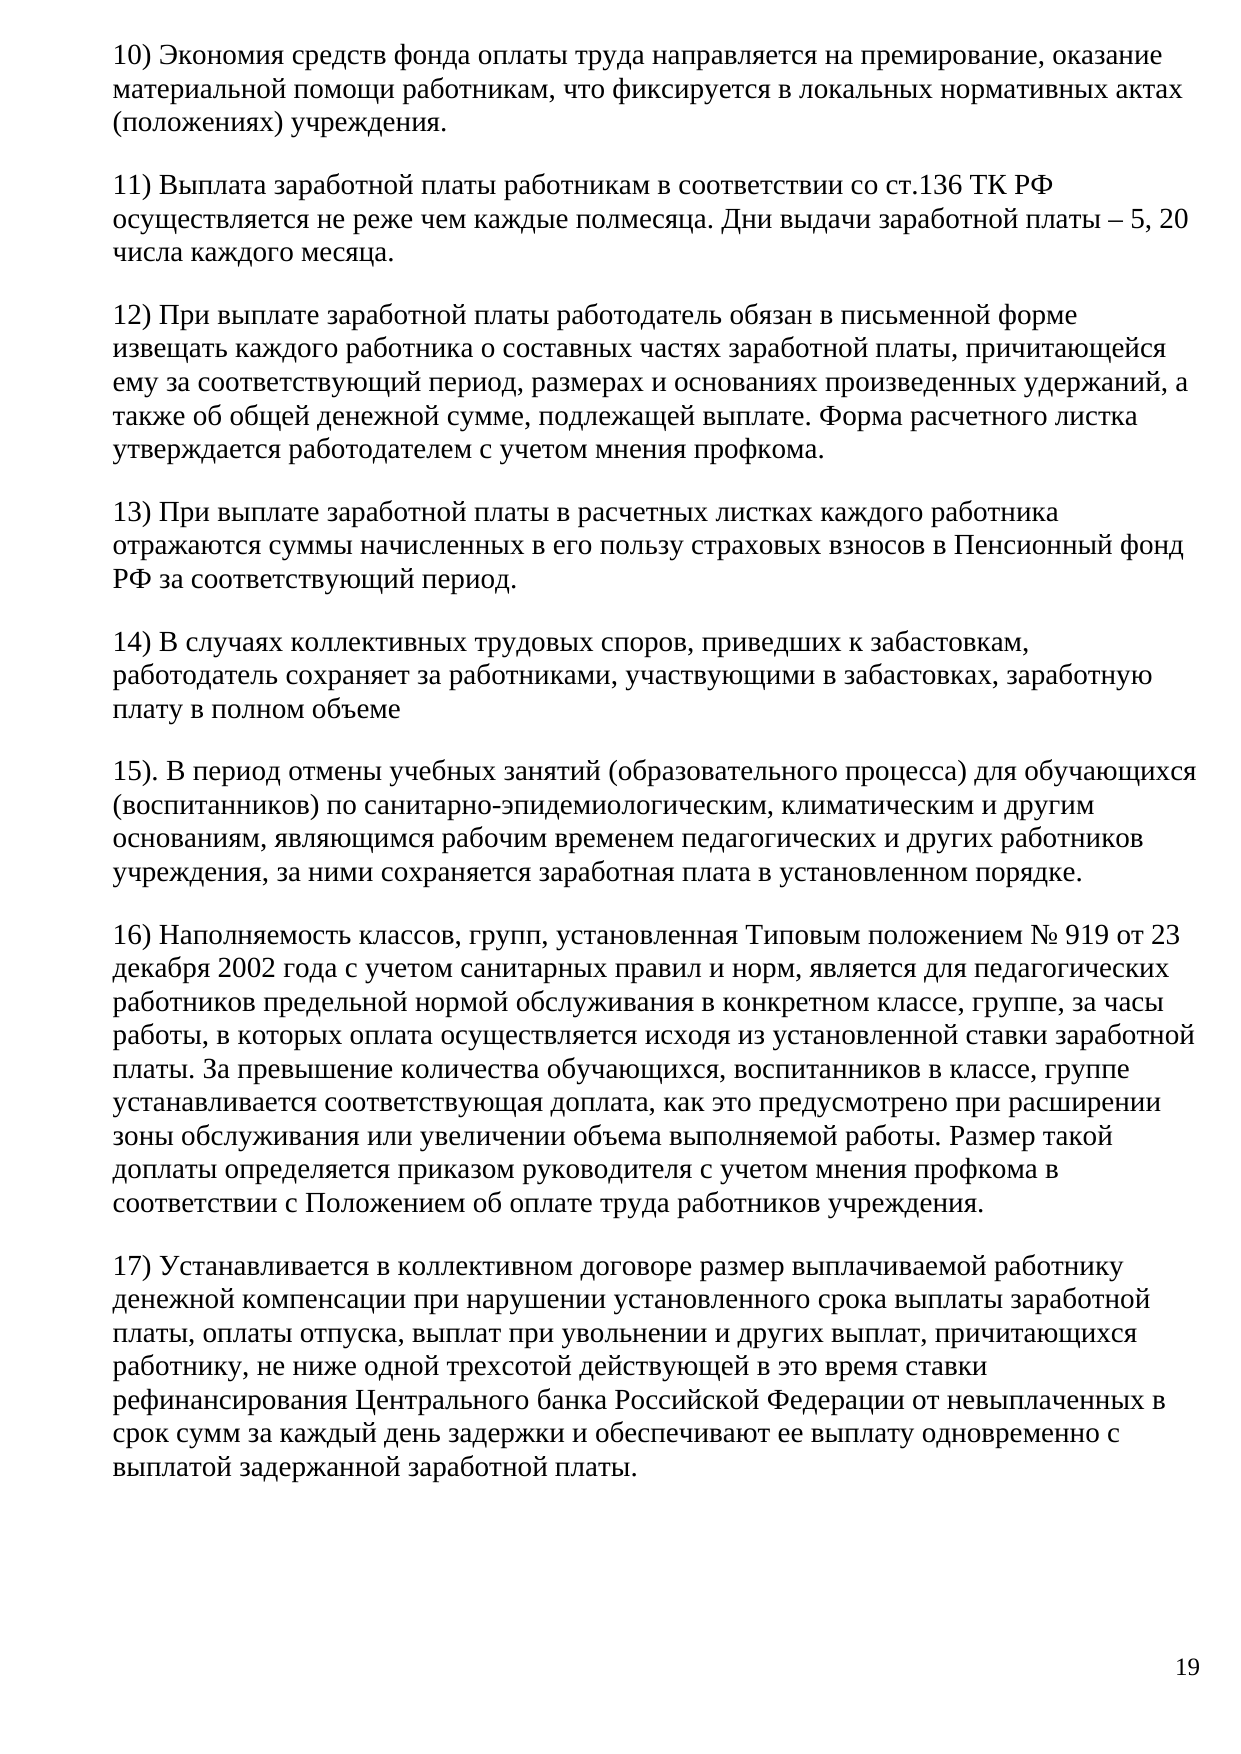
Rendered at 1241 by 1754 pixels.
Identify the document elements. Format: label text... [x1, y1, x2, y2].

text 14) В случаях коллективных трудовых споров, приведших к забастовкам, работодатель сохраняет за работниками, участвующими в забастовках, заработную плату в полном объеме [112, 624, 1200, 724]
text 11) Выплата заработной платы работникам в соответствии со ст.136 ТК РФ осуществляется не реже чем каждые полмесяца. Дни выдачи заработной платы – 5, 20 числа каждого месяца. [112, 167, 1200, 268]
text 13) При выплате заработной платы в расчетных листках каждого работника отражаются суммы начисленных в его пользу страховых взносов в Пенсионный фонд РФ за соответствующий период. [112, 494, 1200, 594]
text 12) При выплате заработной платы работодатель обязан в письменной форме извещать каждого работника о составных частях заработной платы, причитающейся ему за соответствующий период, размерах и основаниях произведенных удержаний, а также об общей денежной сумме, подлежащей выплате. Форма расчетного листка утверждается работодателем с учетом мнения профкома. [112, 297, 1200, 465]
text 10) Экономия средств фонда оплаты труда направляется на премирование, оказание материальной помощи работникам, что фиксируется в локальных нормативных актах (положениях) учреждения. [112, 37, 1200, 138]
text 16) Наполняемость классов, групп, установленная Типовым положением № 919 от 23 декабря 2002 года с учетом санитарных правил и норм, является для педагогических работников предельной нормой обслуживания в конкретном классе, группе, за часы работы, в которых оплата осуществляется исходя из установленной ставки заработной платы. За превышение количества обучающихся, воспитанников в классе, группе устанавливается соответствующая доплата, как это предусмотрено при расширении зоны обслуживания или увеличении объема выполняемой работы. Размер такой доплаты определяется приказом руководителя с учетом мнения профкома в соответствии с Положением об оплате труда работников учреждения. [112, 917, 1200, 1219]
text 17) Устанавливается в коллективном договоре размер выплачиваемой работнику денежной компенсации при нарушении установленного срока выплаты заработной платы, оплаты отпуска, выплат при увольнении и других выплат, причитающихся работнику, не ниже одной трехсотой действующей в это время ставки рефинансирования Центрального банка Российской Федерации от невыплаченных в срок сумм за каждый день задержки и обеспечивают ее выплату одновременно с выплатой задержанной заработной платы. [112, 1248, 1200, 1483]
text 15). В период отмены учебных занятий (образовательного процесса) для обучающихся (воспитанников) по санитарно-эпидемиологическим, климатическим и другим основаниям, являющимся рабочим временем педагогических и других работников учреждения, за ними сохраняется заработная плата в установленном порядке. [112, 753, 1200, 888]
